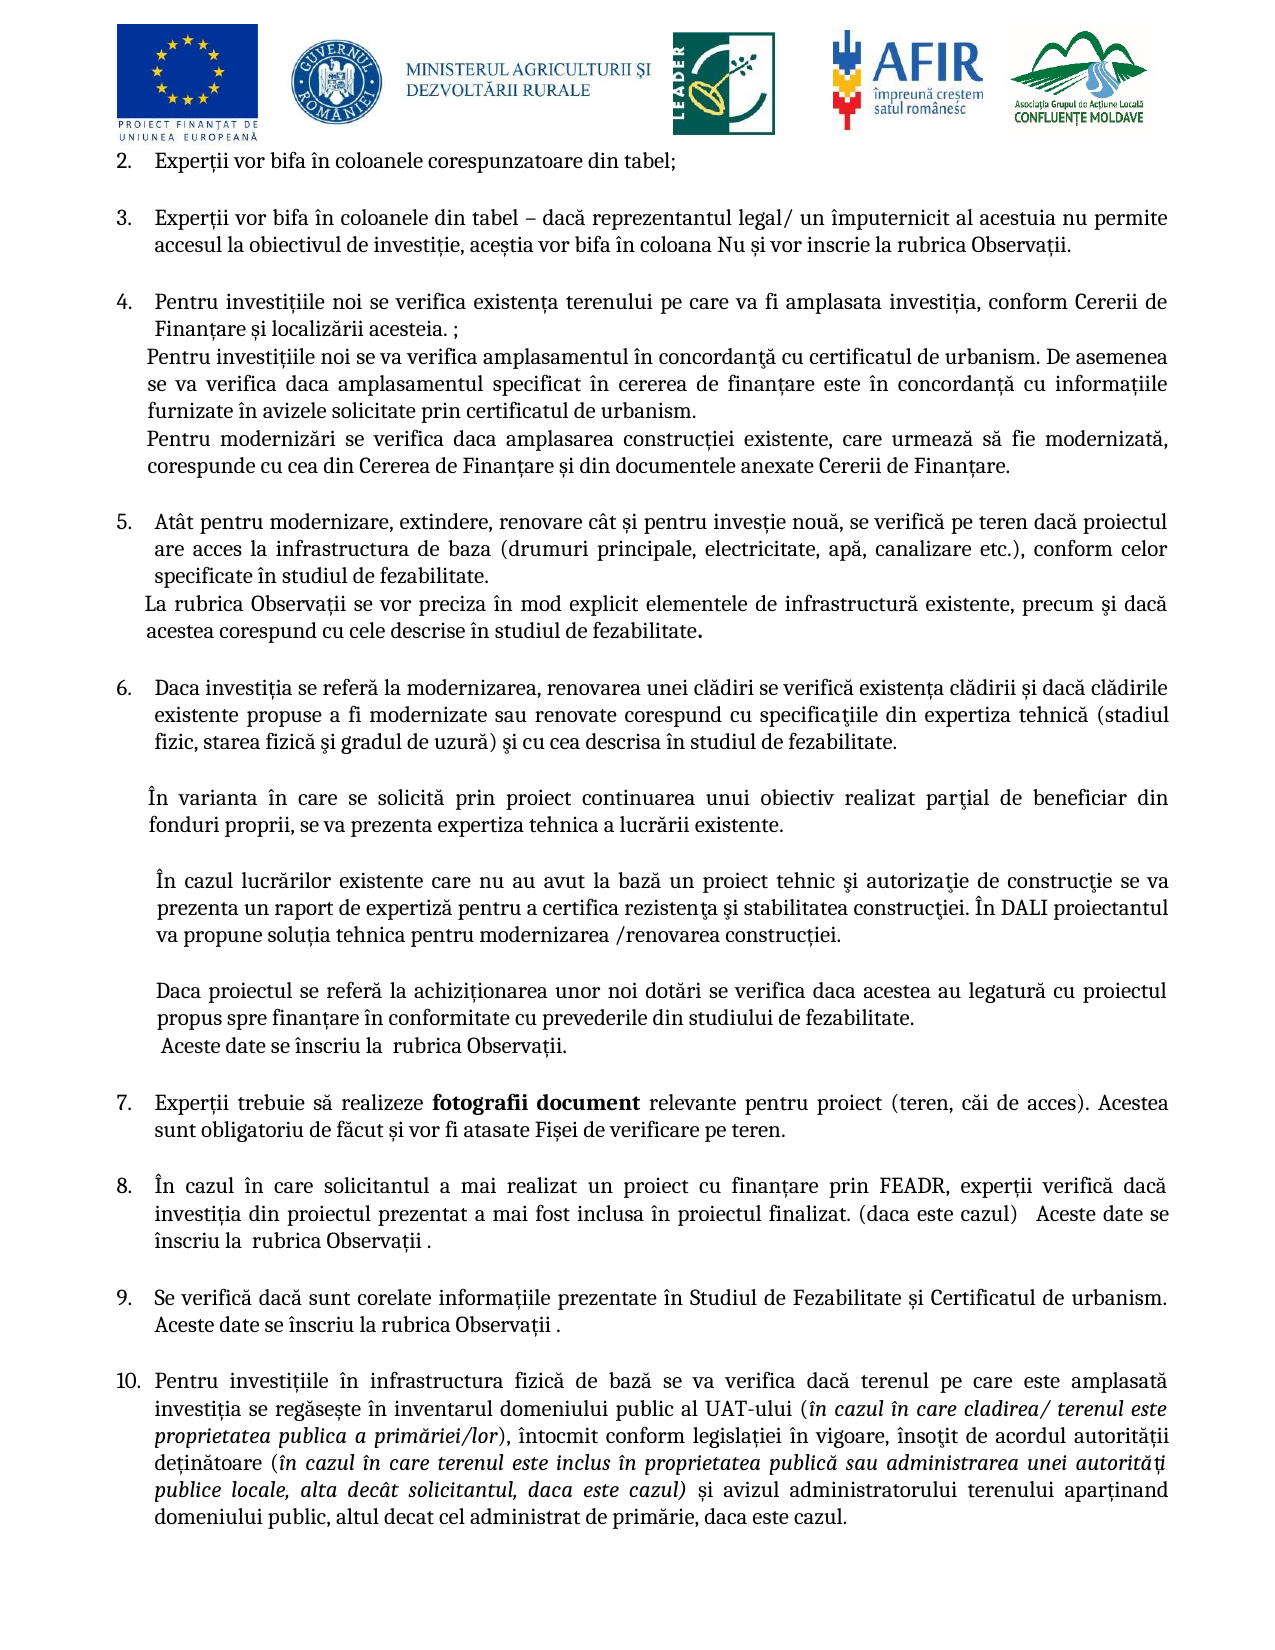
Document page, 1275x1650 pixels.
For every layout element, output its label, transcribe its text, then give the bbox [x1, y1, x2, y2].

list Se verifică dacă sunt corelate informațiile prezentate în Studiul de Fezabilitate și Certificatul de urbanism. Aceste date se înscriu la rubrica Observații . [116, 1285, 1169, 1338]
text Aceste date se înscriu la rubrica Observații. [156, 1033, 1169, 1059]
list Experții vor bifa în coloanele din tabel – dacă reprezentantul legal/ un împuternicit al acestuia nu permite accesul la obiectivul de investiție, aceștia vor bifa în coloana Nu și vor inscrie la rubrica Observații. [116, 205, 1169, 258]
list Experții trebuie să realizeze fotografii document relevante pentru proiect (teren, căi de acces). Acestea sunt obligatoriu de făcut și vor fi atasate Fișei de verificare pe teren. [116, 1090, 1169, 1143]
text La rubrica Observații se vor preciza în mod explicit elementele de infrastructură existente, precum şi dacă acestea corespund cu cele descrise în studiul de fezabilitate. [137, 591, 1169, 644]
list Pentru investițiile în infrastructura fizică de bază se va verifica dacă terenul pe care este amplasată investiția se regăsește în inventarul domeniului public al UAT-ului (în cazul în care cladirea/ terenul este proprietatea publica a primăriei/lor), întocmit conform legislației în vigoare, însoţit de acordul autorității deținătoare (în cazul în care terenul este inclus în proprietatea publică sau administrarea unei autorități publice locale, alta decât solicitantul, daca este cazul) și avizul administratorului terenului aparținand domeniului public, altul decat cel administrat de primărie, daca este cazul. [116, 1368, 1169, 1530]
list În cazul în care solicitantul a mai realizat un proiect cu finanțare prin FEADR, experții verifică dacă investiția din proiectul prezentat a mai fost inclusa în proiectul finalizat. (daca este cazul) Aceste date se înscriu la rubrica Observații . [116, 1173, 1169, 1254]
text În varianta în care se solicită prin proiect continuarea unui obiectiv realizat parţial de beneficiar din fonduri proprii, se va prezenta expertiza tehnica a lucrării existente. [148, 784, 1169, 838]
text Pentru investițiile noi se va verifica amplasamentul în concordanţă cu certificatul de urbanism. De asemenea se va verifica daca amplasamentul specificat în cererea de finanțare este în concordanță cu informațiile furnizate în avizele solicitate prin certificatul de urbanism. [146, 343, 1169, 424]
picture [673, 32, 775, 135]
list Daca investiția se referă la modernizarea, renovarea unei clădiri se verifică existența clădirii și dacă clădirile existente propuse a fi modernizate sau renovate corespund cu specificaţiile din expertiza tehnică (stadiul fizic, starea fizică şi gradul de uzură) şi cu cea descrisa în studiul de fezabilitate. [116, 674, 1169, 755]
text Daca proiectul se referă la achiziționarea unor noi dotări se verifica daca acestea au legatură cu proiectul propus spre finanțare în conformitate cu prevederile din studiului de fezabilitate. [156, 978, 1169, 1032]
picture [1001, 21, 1158, 136]
picture [117, 24, 258, 146]
picture [833, 30, 983, 130]
list Atât pentru modernizare, extindere, renovare cât și pentru invesție nouă, se verifică pe teren dacă proiectul are acces la infrastructura de baza (drumuri principale, electricitate, apă, canalizare etc.), conform celor specificate în studiul de fezabilitate. [116, 509, 1169, 589]
picture [285, 24, 663, 146]
list Pentru investițiile noi se verifica existența terenului pe care va fi amplasata investiția, conform Cererii de Finanțare și localizării acesteia. ; [116, 289, 1169, 342]
text Pentru modernizări se verifica daca amplasarea construcției existente, care urmează să fie modernizată, corespunde cu cea din Cererea de Finanțare și din documentele anexate Cererii de Finanțare. [146, 425, 1169, 479]
text În cazul lucrărilor existente care nu au avut la bază un proiect tehnic şi autorizaţie de construcţie se va prezenta un raport de expertiză pentru a certifica rezistenţa şi stabilitatea construcţiei. În DALI proiectantul va propune soluția tehnica pentru modernizarea /renovarea construcției. [156, 868, 1169, 948]
list Experții vor bifa în coloanele corespunzatoare din tabel; [116, 148, 1169, 175]
